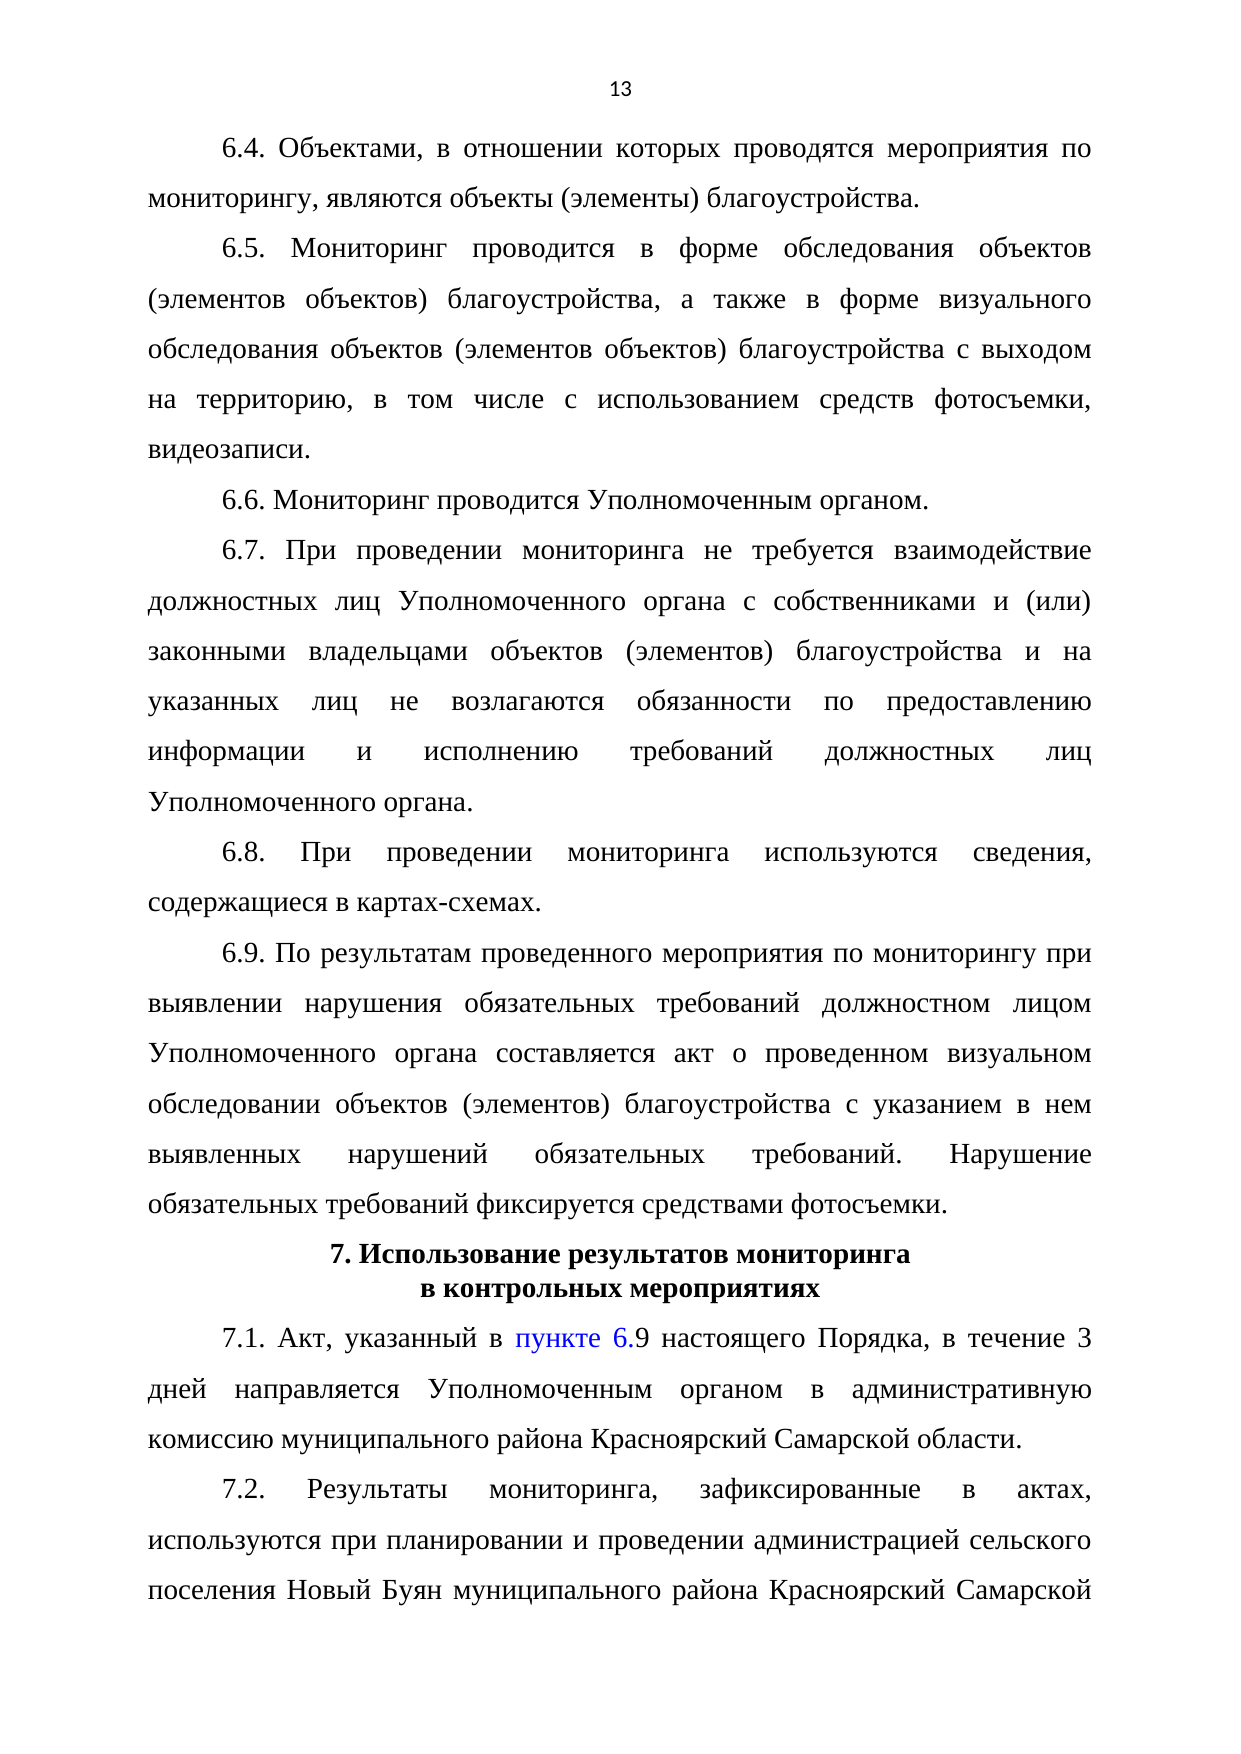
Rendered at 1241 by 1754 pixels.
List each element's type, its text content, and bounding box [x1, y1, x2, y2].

text 6.4. Объектами, в отношении которых проводятся мероприятия по мониторингу, являются объекты (элементы) благоустройства. [148, 130, 1092, 214]
text 6.6. Мониторинг проводится Уполномоченным органом. [148, 482, 1092, 516]
text 7. Использование результатов мониторинга [148, 1237, 1092, 1270]
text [148, 1471, 1092, 1606]
text 6.8. При проведении мониторинга используются сведения, содержащиеся в картах-схемах. [148, 834, 1092, 918]
text в контрольных мероприятиях [148, 1270, 1092, 1304]
text 6.7. При проведении мониторинга не требуется взаимодействие должностных лиц Уполномоченного органа с собственниками и (или) законными владельцами объектов (элементов) благоустройства и на указанных лиц не возлагаются обязанности по предоставлению информации и исполнению требований должностных лиц Уполномоченного органа. [148, 532, 1092, 817]
text 7.1. Акт, указанный в пункте 6.9 настоящего Порядка, в течение 3 дней направляется Уполномоченным органом в административную комиссию муниципального района Красноярский Самарской области. [148, 1321, 1092, 1455]
text 6.5. Мониторинг проводится в форме обследования объектов (элементов объектов) благоустройства, а также в форме визуального обследования объектов (элементов объектов) благоустройства с выходом на территорию, в том числе с использованием средств фотосъемки, видеозаписи. [148, 230, 1092, 465]
text 6.9. По результатам проведенного мероприятия по мониторингу при выявлении нарушения обязательных требований должностном лицом Уполномоченного органа составляется акт о проведенном визуальном обследовании объектов (элементов) благоустройства с указанием в нем выявленных нарушений обязательных требований. Нарушение обязательных требований фиксируется средствами фотосъемки. [148, 935, 1092, 1220]
